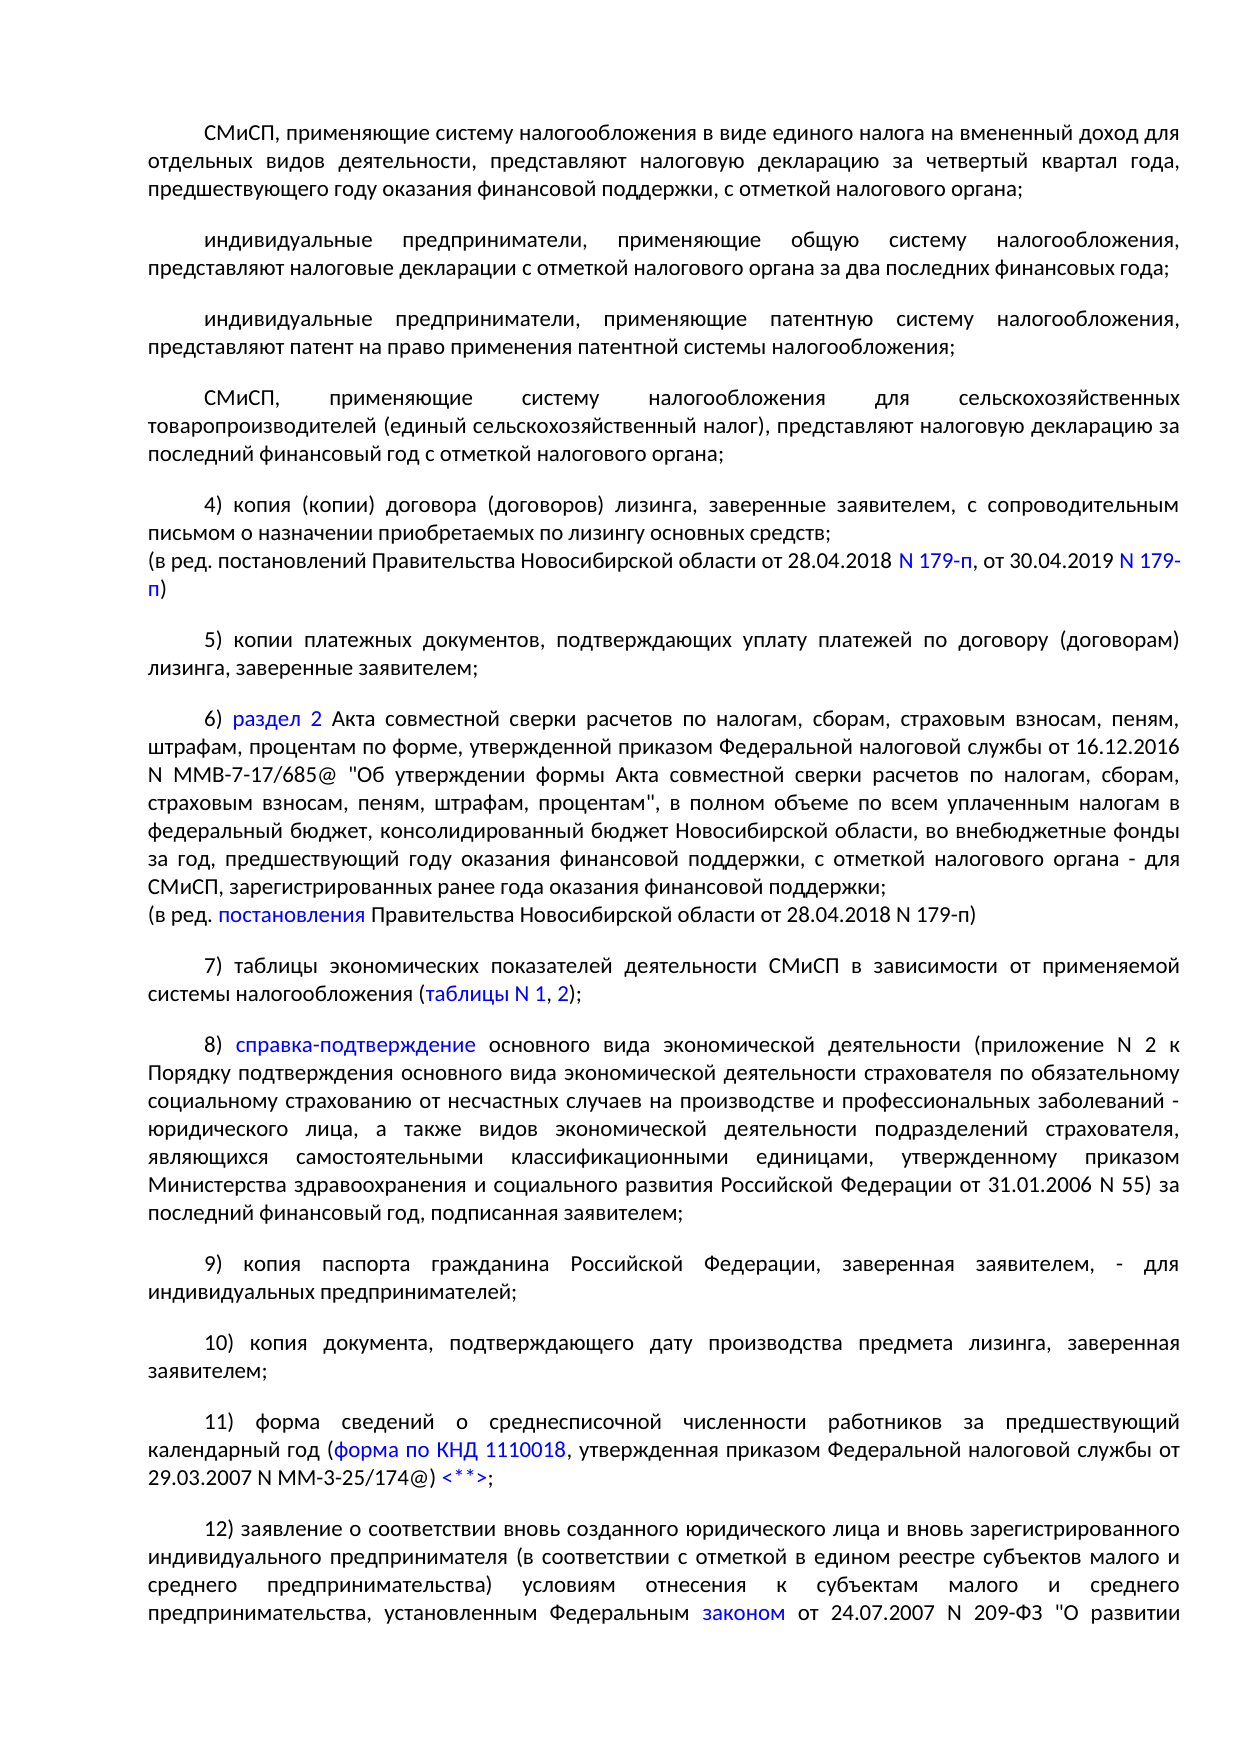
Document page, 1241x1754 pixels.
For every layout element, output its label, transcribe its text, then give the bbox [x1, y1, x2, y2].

text СМиСП, применяющие систему налогообложения в виде единого налога на вмененный доход для отдельных видов деятельности, представляют налоговую декларацию за четвертый квартал года, предшествующего году оказания финансовой поддержки, с отметкой налогового органа; [148, 118, 1181, 202]
text СМиСП, применяющие систему налогообложения для сельскохозяйственных товаропроизводителей (единый сельскохозяйственный налог), представляют налоговую декларацию за последний финансовый год с отметкой налогового органа; [148, 383, 1181, 467]
text 9) копия паспорта гражданина Российской Федерации, заверенная заявителем, - для индивидуальных предпринимателей; [148, 1249, 1181, 1305]
text 8) справка-подтверждение основного вида экономической деятельности (приложение N 2 к Порядку подтверждения основного вида экономической деятельности страхователя по обязательному социальному страхованию от несчастных случаев на производстве и профессиональных заболеваний - юридического лица, а также видов экономической деятельности подразделений страхователя, являющихся самостоятельными классификационными единицами, утвержденному приказом Министерства здравоохранения и социального развития Российской Федерации от 31.01.2006 N 55) за последний финансовый год, подписанная заявителем; [148, 1030, 1181, 1226]
text 6) раздел 2 Акта совместной сверки расчетов по налогам, сборам, страховым взносам, пеням, штрафам, процентам по форме, утвержденной приказом Федеральной налоговой службы от 16.12.2016 N ММВ-7-17/685@ "Об утверждении формы Акта совместной сверки расчетов по налогам, сборам, страховым взносам, пеням, штрафам, процентам", в полном объеме по всем уплаченным налогам в федеральный бюджет, консолидированный бюджет Новосибирской области, во внебюджетные фонды за год, предшествующий году оказания финансовой поддержки, с отметкой налогового органа - для СМиСП, зарегистрированных ранее года оказания финансовой поддержки; [148, 704, 1181, 900]
text 11) форма сведений о среднесписочной численности работников за предшествующий календарный год (форма по КНД 1110018, утвержденная приказом Федеральной налоговой службы от 29.03.2007 N ММ-3-25/174@) <**>; [148, 1407, 1181, 1491]
text 10) копия документа, подтверждающего дату производства предмета лизинга, заверенная заявителем; [148, 1328, 1181, 1384]
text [148, 1514, 1181, 1626]
text (в ред. постановления Правительства Новосибирской области от 28.04.2018 N 179-п) [148, 900, 1181, 928]
text 4) копия (копии) договора (договоров) лизинга, заверенные заявителем, с сопроводительным письмом о назначении приобретаемых по лизингу основных средств; [148, 490, 1181, 546]
text 5) копии платежных документов, подтверждающих уплату платежей по договору (договорам) лизинга, заверенные заявителем; [148, 625, 1181, 681]
text индивидуальные предприниматели, применяющие патентную систему налогообложения, представляют патент на право применения патентной системы налогообложения; [148, 304, 1181, 360]
text 7) таблицы экономических показателей деятельности СМиСП в зависимости от применяемой системы налогообложения (таблицы N 1, 2); [148, 951, 1181, 1007]
text (в ред. постановлений Правительства Новосибирской области от 28.04.2018 N 179-п, от 30.04.2019 N 179-п) [148, 546, 1181, 602]
text индивидуальные предприниматели, применяющие общую систему налогообложения, представляют налоговые декларации с отметкой налогового органа за два последних финансовых года; [148, 225, 1181, 281]
